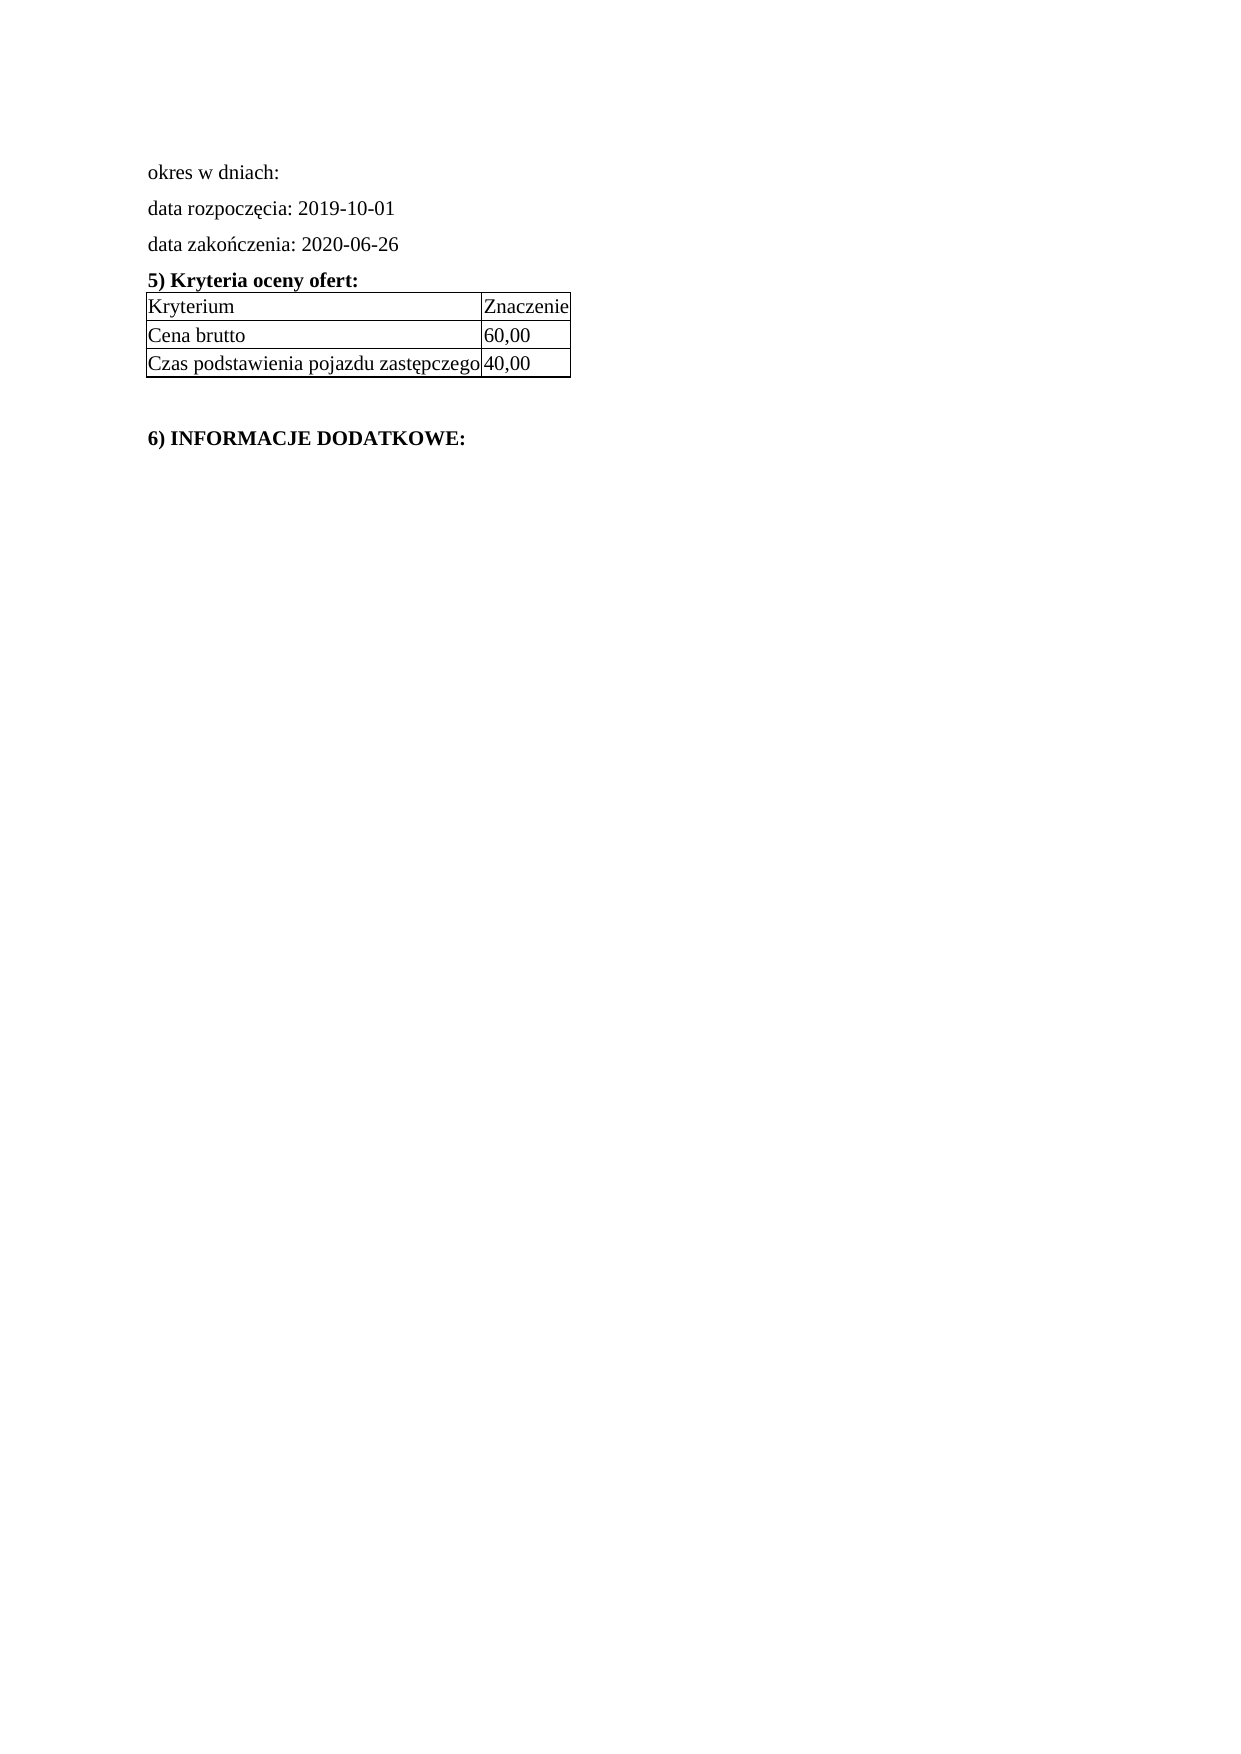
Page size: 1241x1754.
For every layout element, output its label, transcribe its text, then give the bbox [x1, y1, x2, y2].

table_cell 60,00 [482, 321, 570, 348]
table_cell Cena brutto [147, 321, 481, 348]
table_cell 40,00 [482, 349, 570, 376]
table_header Znaczenie [482, 293, 570, 320]
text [148, 148, 1093, 292]
table_header Kryterium [147, 293, 481, 320]
text 6) INFORMACJE DODATKOWE: [148, 377, 1093, 486]
table_cell Czas podstawienia pojazdu zastępczego [147, 349, 481, 376]
